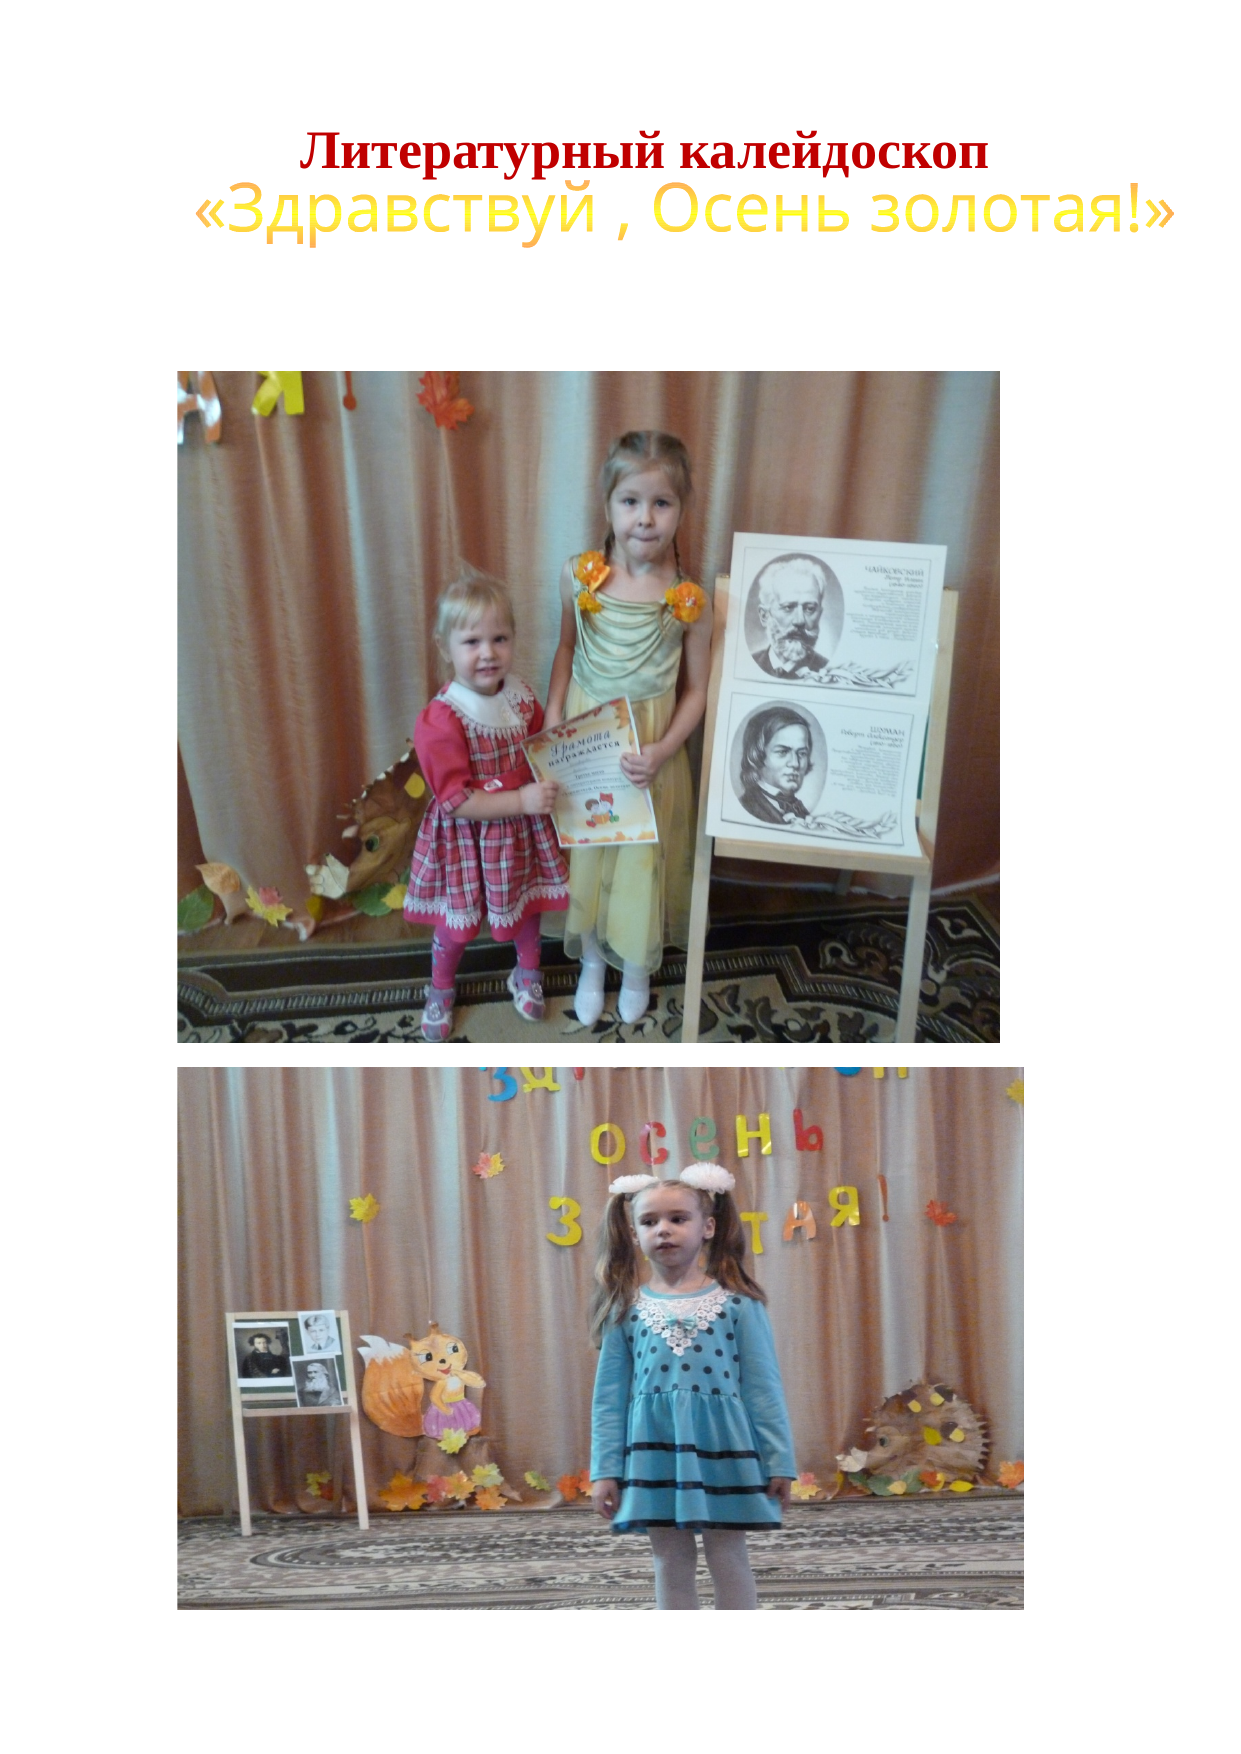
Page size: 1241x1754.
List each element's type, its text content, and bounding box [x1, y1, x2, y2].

picture [177, 371, 1000, 1043]
subtitle Литературный калейдоскоп [177, 118, 1152, 180]
picture [177, 1067, 1024, 1610]
